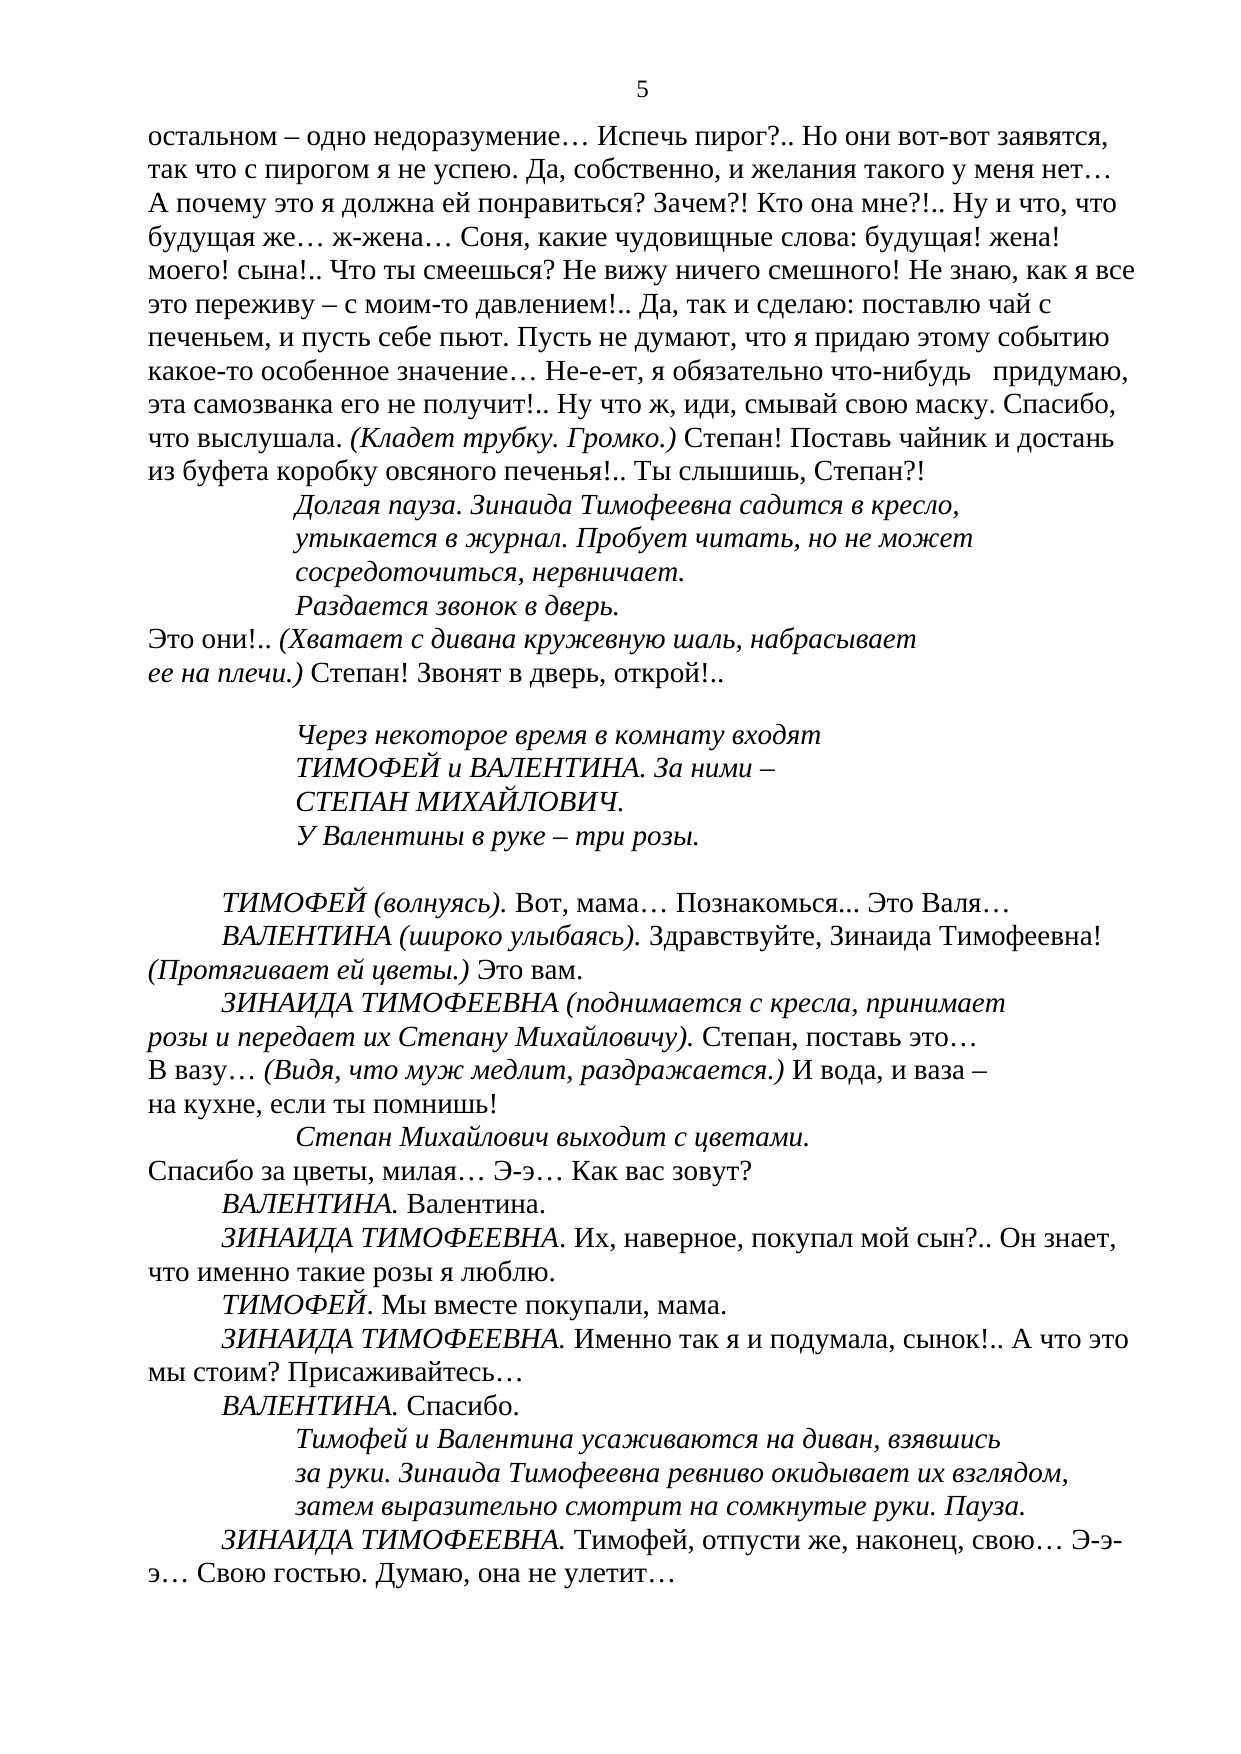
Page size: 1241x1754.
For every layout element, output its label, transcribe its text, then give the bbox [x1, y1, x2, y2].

text ТИМОФЕЙ (волнуясь). Вот, мама… Познакомься... Это Валя… [148, 885, 1137, 918]
text Степан Михайлович выходит с цветами. [148, 1119, 1137, 1153]
text ВАЛЕНТИНА. Валентина. [148, 1187, 1137, 1220]
text Раздается звонок в дверь. [148, 588, 1137, 621]
text ТИМОФЕЙ и ВАЛЕНТИНА. За ними – [148, 751, 1137, 784]
text сосредоточиться, нервничает. [148, 554, 1137, 588]
text Долгая пауза. Зинаида Тимофеевна садится в кресло, [148, 487, 1137, 521]
text ТИМОФЕЙ. Мы вместе покупали, мама. [148, 1287, 1137, 1321]
subtitle Тимофей и Валентина усаживаются на диван, взявшись [148, 1421, 1137, 1455]
text ЗИНАИДА ТИМОФЕЕВНА. Их, наверное, покупал мой сын?.. Он знает, что именно такие розы я люблю. [148, 1220, 1137, 1287]
text СТЕПАН МИХАЙЛОВИЧ. [148, 784, 1137, 818]
text Спасибо за цветы, милая… Э-э… Как вас зовут? [148, 1153, 1137, 1187]
text ЗИНАИДА ТИМОФЕЕВНА. Тимофей, отпусти же, наконец, свою… Э-э-э… Свою гостью. Думаю, она не улетит… [148, 1522, 1137, 1589]
text ЗИНАИДА ТИМОФЕЕВНА. Именно так я и подумала, сынок!.. А что это мы стоим? Присаживайтесь… [148, 1321, 1137, 1388]
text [148, 118, 1137, 487]
text В вазу… (Видя, что муж медлит, раздражается.) И вода, и ваза – [148, 1052, 1137, 1086]
text утыкается в журнал. Пробует читать, но не может [148, 521, 1137, 554]
text на кухне, если ты помнишь! [148, 1086, 1137, 1119]
text ЗИНАИДА ТИМОФЕЕВНА (поднимается с кресла, принимает [148, 985, 1137, 1019]
text Это они!.. (Хватает с дивана кружевную шаль, набрасывает [148, 621, 1137, 655]
text У Валентины в руке – три розы. [148, 818, 1137, 851]
text ее на плечи.) Степан! Звонят в дверь, открой!.. [148, 655, 1137, 688]
text ВАЛЕНТИНА (широко улыбаясь). Здравствуйте, Зинаида Тимофеевна! (Протягивает ей цветы.) Это вам. [148, 918, 1137, 985]
text розы и передает их Степану Михайловичу). Степан, поставь это… [148, 1019, 1137, 1052]
text ВАЛЕНТИНА. Спасибо. [148, 1388, 1137, 1421]
text Через некоторое время в комнату входят [148, 717, 1137, 751]
text за руки. Зинаида Тимофеевна ревниво окидывает их взглядом, затем выразительно смотрит на сомкнутые руки. Пауза. [295, 1455, 1137, 1522]
